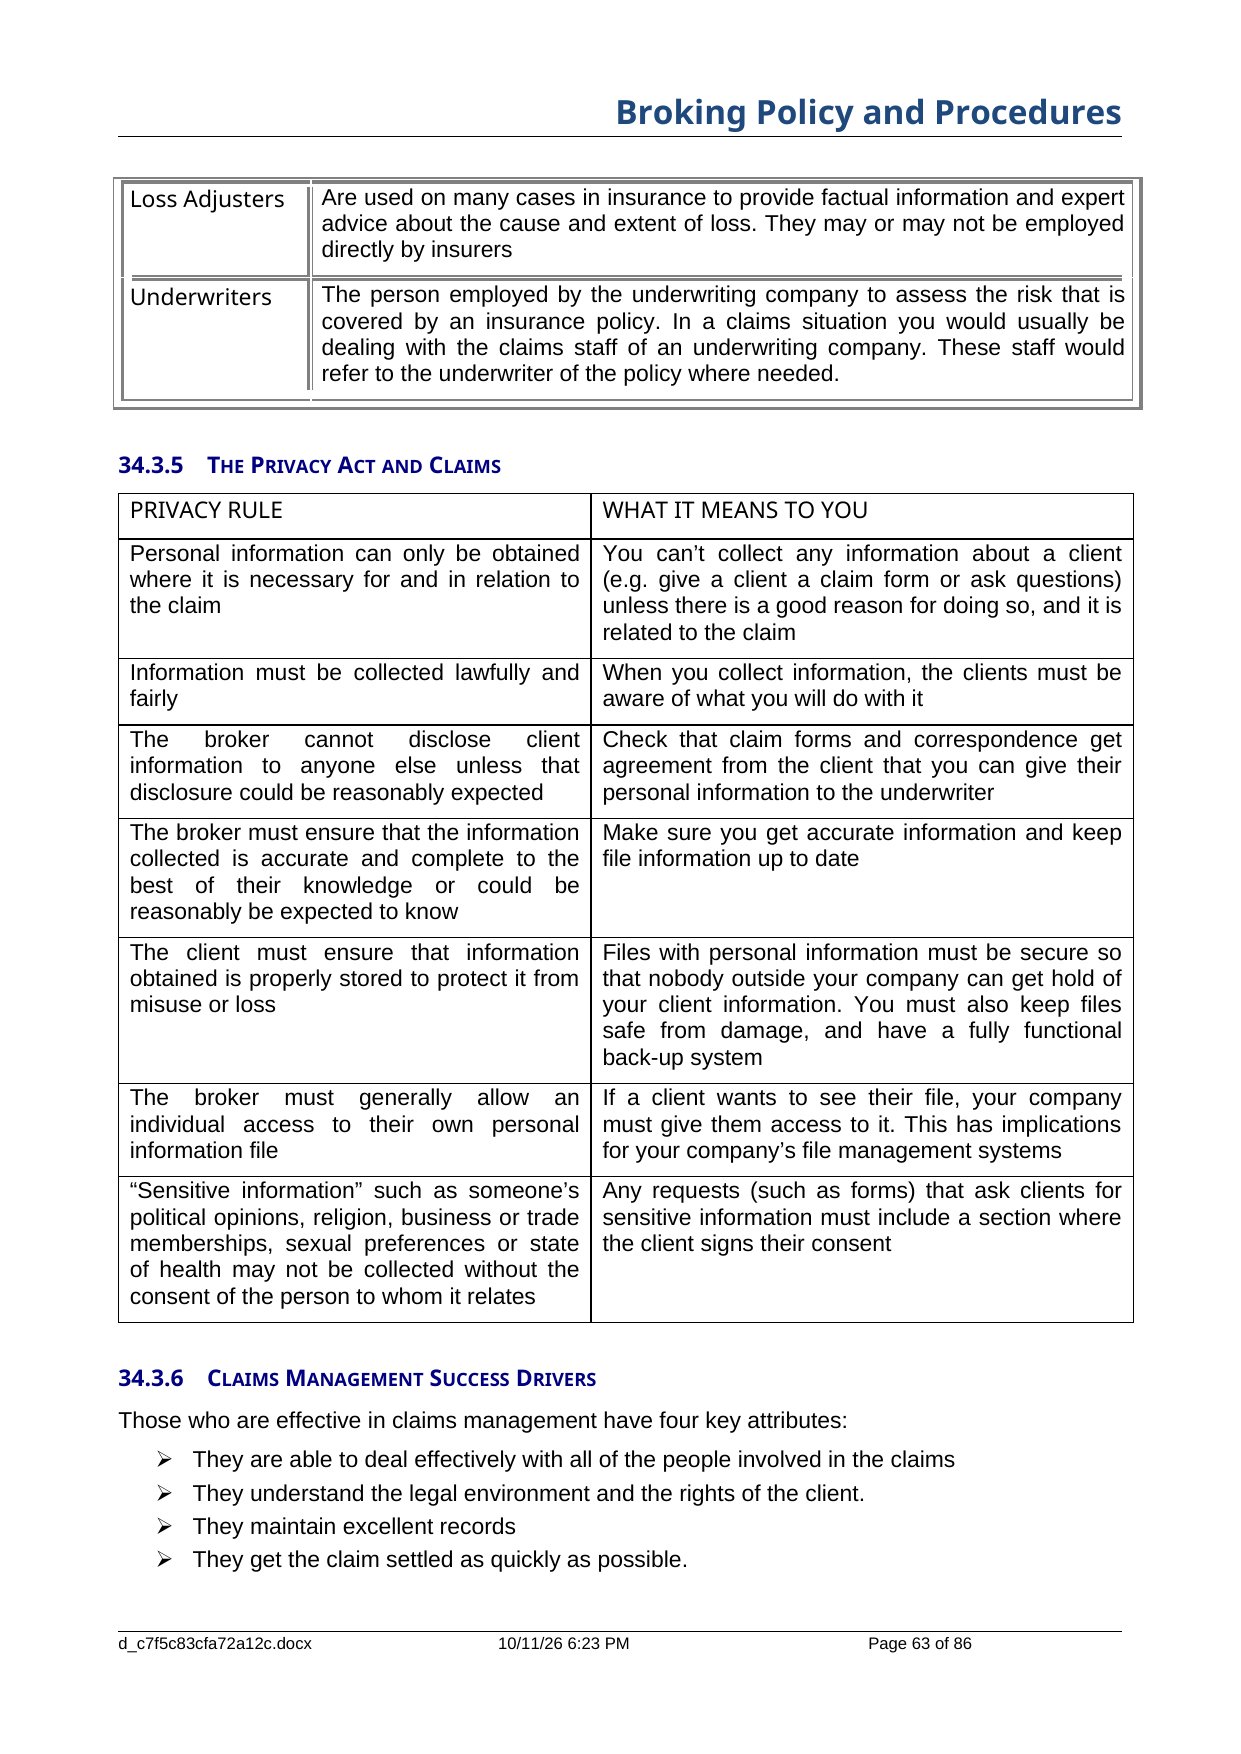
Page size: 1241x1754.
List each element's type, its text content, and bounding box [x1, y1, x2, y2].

table_cell The broker must ensure that the information collected is accurate and complete to the best of their knowledge or could be reasonably be expected to know [119, 819, 590, 937]
table_cell Underwriters [118, 275, 310, 399]
table_cell Are used on many cases in insurance to provide factual information and expert advice about the cause and extent of loss. They may or may not be employed directly by insurers [310, 179, 1137, 275]
table_cell The person employed by the underwriting company to assess the risk that is covered by an insurance policy. In a claims situation you would usually be dealing with the claims staff of an underwriting company. These staff would refer to the underwriter of the policy where needed. [310, 275, 1137, 399]
table_header PRIVACY RULE [119, 494, 590, 538]
table_cell Check that claim forms and correspondence get agreement from the client that you can give their personal information to the underwriter [592, 726, 1133, 817]
table_cell The broker must generally allow an individual access to their own personal information file [119, 1084, 590, 1176]
table_cell Any requests (such as forms) that ask clients for sensitive information must include a section where the client signs their consent [592, 1177, 1133, 1322]
subtitle Claims Management Success Drivers [118, 1362, 1122, 1393]
table_cell You can’t collect any information about a client (e.g. give a client a claim form or ask questions) unless there is a good reason for doing so, and it is related to the claim [592, 540, 1133, 657]
table_cell Personal information can only be obtained where it is necessary for and in relation to the claim [119, 540, 590, 657]
table_cell Loss Adjusters [118, 179, 310, 275]
table_cell “Sensitive information” such as someone’s political opinions, religion, business or trade memberships, sexual preferences or state of health may not be collected without the consent of the person to whom it relates [119, 1177, 590, 1322]
table_cell Files with personal information must be secure so that nobody outside your company can get hold of your client information. You must also keep files safe from damage, and have a fully functional back-up system [592, 938, 1133, 1083]
table_cell Information must be collected lawfully and fairly [119, 659, 590, 724]
text They understand the legal environment and the rights of the client. [155, 1479, 1122, 1506]
table_cell When you collect information, the clients must be aware of what you will do with it [592, 659, 1133, 724]
table_cell Make sure you get accurate information and keep file information up to date [592, 819, 1133, 937]
text They maintain excellent records [155, 1512, 1122, 1539]
table_header WHAT IT MEANS TO YOU [592, 494, 1133, 538]
table_cell The client must ensure that information obtained is properly stored to protect it from misuse or loss [119, 938, 590, 1083]
text They get the claim settled as quickly as possible. [155, 1545, 1122, 1572]
text Those who are effective in claims management have four key attributes: [118, 1406, 1122, 1433]
text They are able to deal effectively with all of the people involved in the claims [155, 1445, 1122, 1472]
table_cell If a client wants to see their file, your company must give them access to it. This has implications for your company’s file management systems [592, 1084, 1133, 1176]
subtitle The Privacy Act and Claims [118, 449, 1122, 480]
table_cell The broker cannot disclose client information to anyone else unless that disclosure could be reasonably expected [119, 726, 590, 817]
